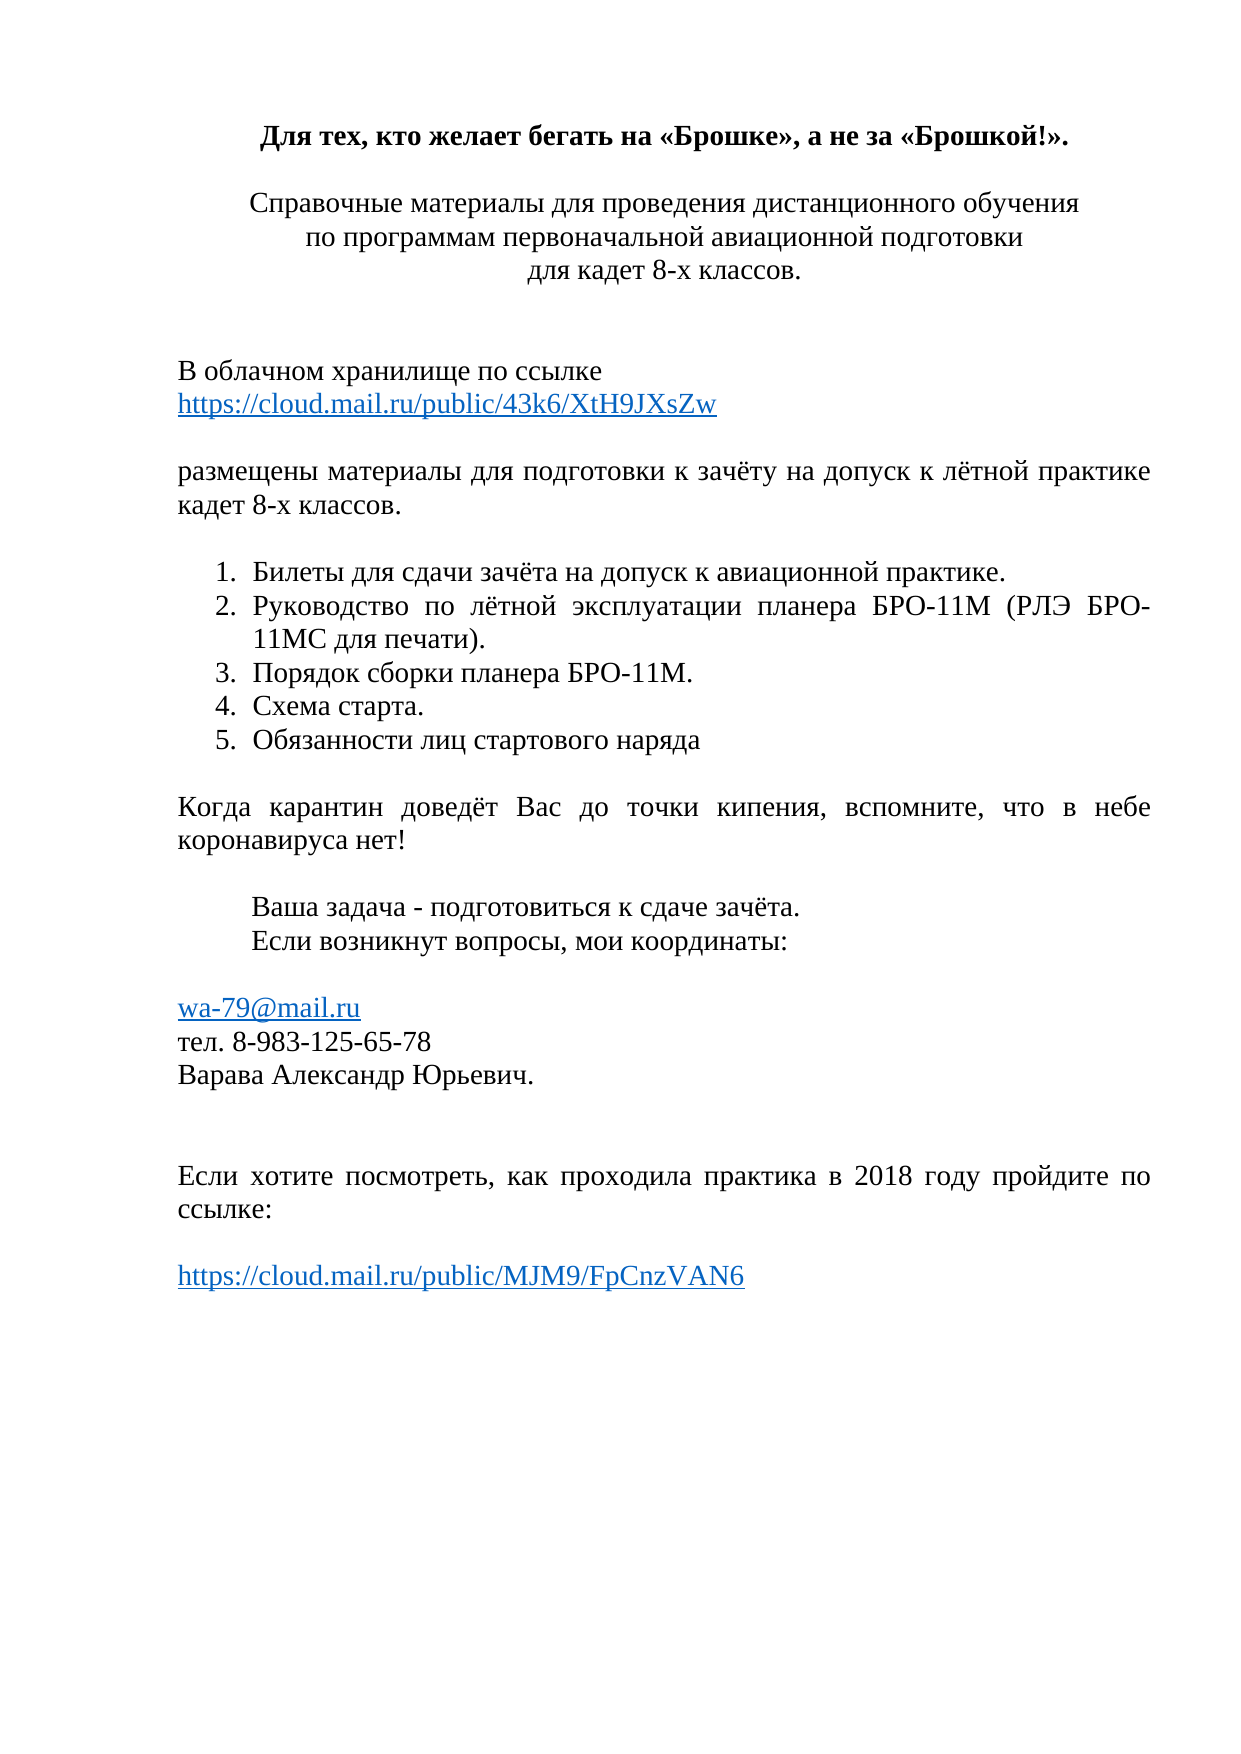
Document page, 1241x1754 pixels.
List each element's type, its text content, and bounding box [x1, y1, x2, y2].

list Обязанности лиц стартового наряда [215, 722, 1152, 755]
text Если возникнут вопросы, мои координаты: [177, 923, 1152, 957]
text Справочные материалы для проведения дистанционного обучения [177, 185, 1152, 219]
text для кадет 8-х классов. [177, 252, 1152, 286]
text https://cloud.mail.ru/public/MJM9/FpCnzVAN6 [177, 1258, 1152, 1292]
text Ваша задача - подготовиться к сдаче зачёта. [177, 889, 1152, 923]
list Билеты для сдачи зачёта на допуск к авиационной практике. [215, 554, 1152, 588]
list Схема старта. [215, 688, 1152, 722]
list Порядок сборки планера БРО-11М. [215, 655, 1152, 688]
text Когда карантин доведёт Вас до точки кипения, вспомните, что в небе коронавируса нет! [177, 789, 1152, 856]
list Руководство по лётной эксплуатации планера БРО-11М (РЛЭ БРО-11МС для печати). [215, 588, 1152, 655]
text по программам первоначальной авиационной подготовки [177, 219, 1152, 252]
list размещены материалы для подготовки к зачёту на допуск к лётной практике кадет 8-х классов. [177, 453, 1152, 521]
text wa-79@mail.ru [177, 990, 1152, 1024]
list https://cloud.mail.ru/public/43k6/XtH9JXsZw [177, 386, 1152, 420]
text Для тех, кто желает бегать на «Брошке», а не за «Брошкой!». [177, 118, 1152, 152]
list В облачном хранилище по ссылке [177, 353, 1152, 386]
text Если хотите посмотреть, как проходила практика в 2018 году пройдите по ссылке: [177, 1158, 1152, 1225]
text тел. 8-983-125-65-78 [177, 1024, 1152, 1057]
text Варава Александр Юрьевич. [177, 1057, 1152, 1091]
